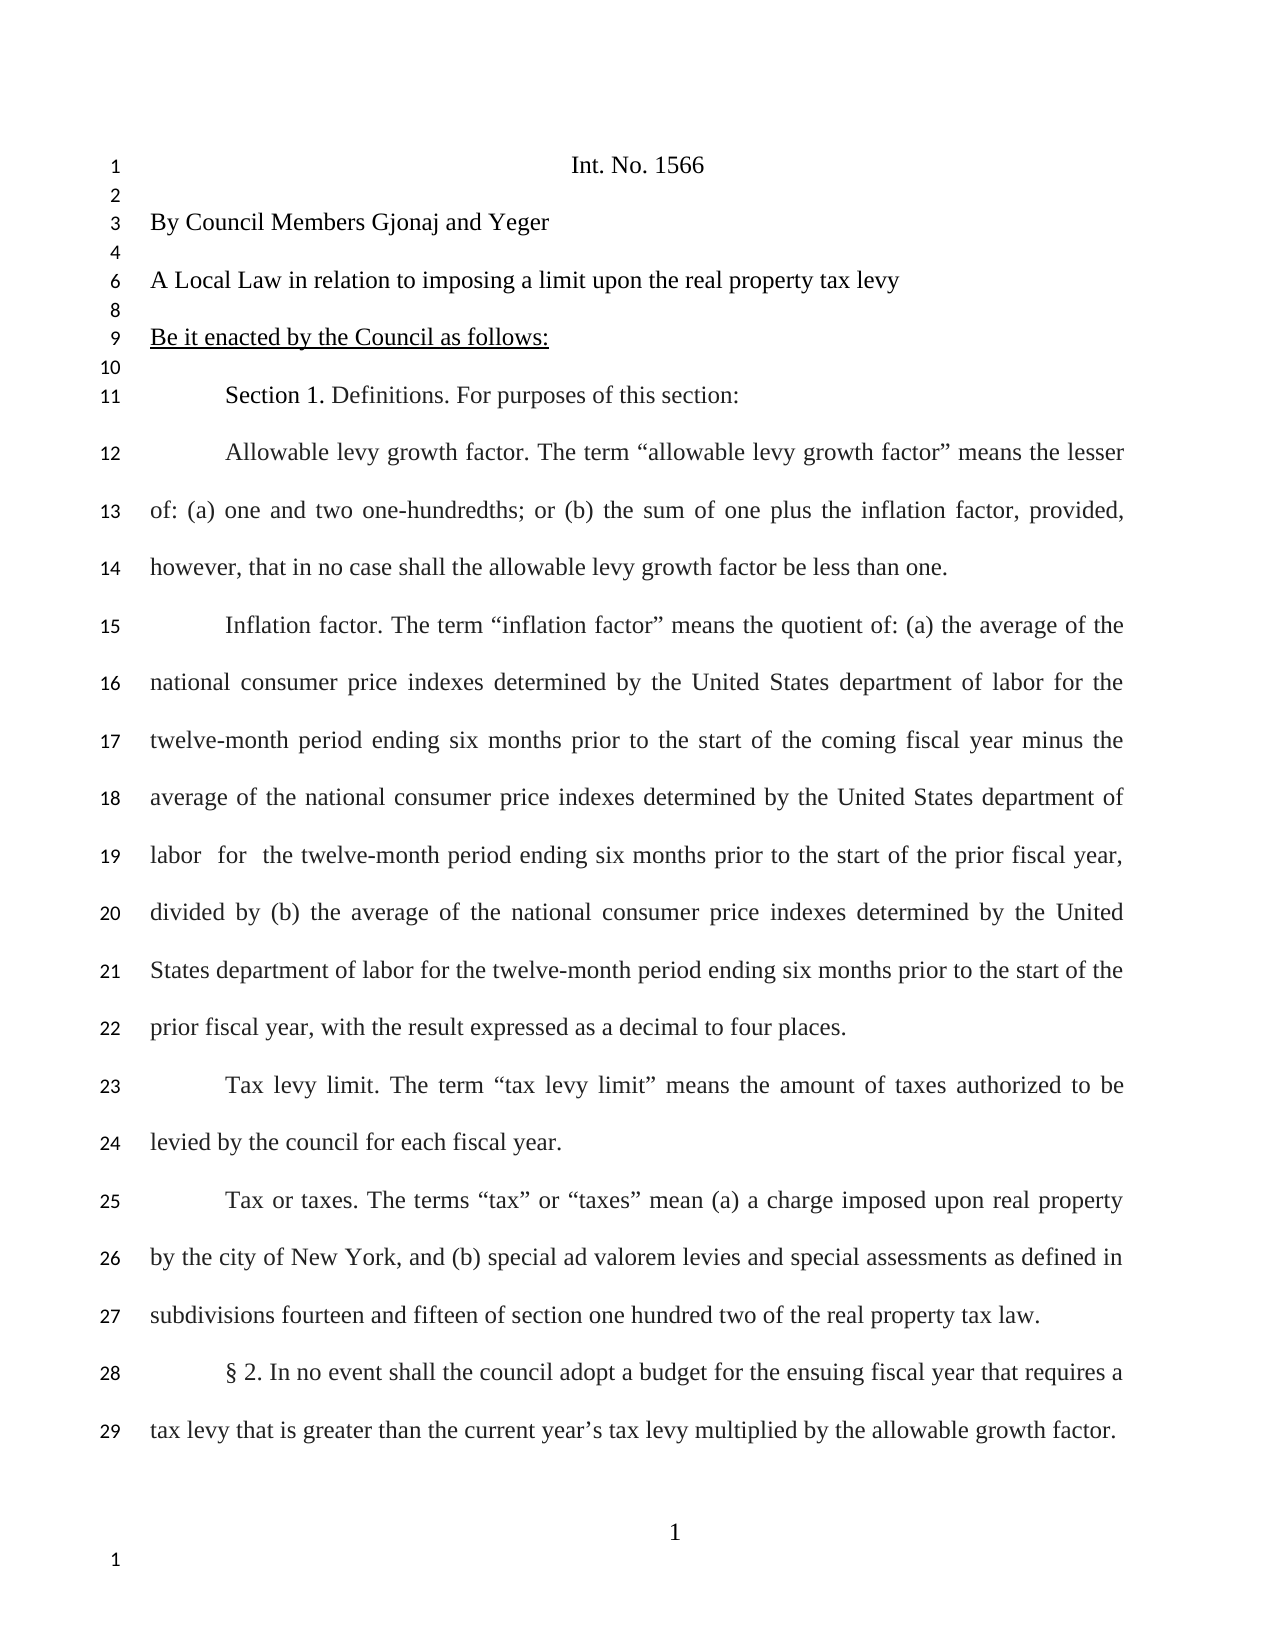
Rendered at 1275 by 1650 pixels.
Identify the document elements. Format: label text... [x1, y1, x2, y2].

text A Local Law in relation to imposing a limit upon the real property tax levy [150, 265, 1125, 294]
text Inflation factor. The term “inflation factor” means the quotient of: (a) the average of the national consumer price indexes determined by the United States department of labor for the twelve-month period ending six months prior to the start of the coming fiscal year minus the average of the national consumer price indexes determined by the United States department of labor for the twelve-month period ending six months prior to the start of the prior fiscal year, divided by (b) the average of the national consumer price indexes determined by the United States department of labor for the twelve-month period ending six months prior to the start of the prior fiscal year, with the result expressed as a decimal to four places. [150, 610, 1125, 1041]
text Tax or taxes. The terms “tax” or “taxes” mean (a) a charge imposed upon real property by the city of New York, and (b) special ad valorem levies and special assessments as defined in subdivisions fourteen and fifteen of section one hundred two of the real property tax law. [150, 1185, 1125, 1329]
text § 2. In no event shall the council adopt a budget for the ensuing fiscal year that requires a tax levy that is greater than the current year’s tax levy multiplied by the allowable growth factor. [150, 1357, 1125, 1444]
text Int. No. 1566 [150, 150, 1125, 179]
text By Council Members Gjonaj and Yeger [150, 207, 1125, 236]
text Tax levy limit. The term “tax levy limit” means the amount of taxes authorized to be levied by the council for each fiscal year. [150, 1070, 1125, 1156]
text Allowable levy growth factor. The term “allowable levy growth factor” means the lesser of: (a) one and two one-hundredths; or (b) the sum of one plus the inflation factor, provided, however, that in no case shall the allowable levy growth factor be less than one. [150, 437, 1125, 581]
text Section 1. Definitions. For purposes of this section: [150, 380, 1125, 409]
text Be it enacted by the Council as follows: [150, 322, 1125, 351]
